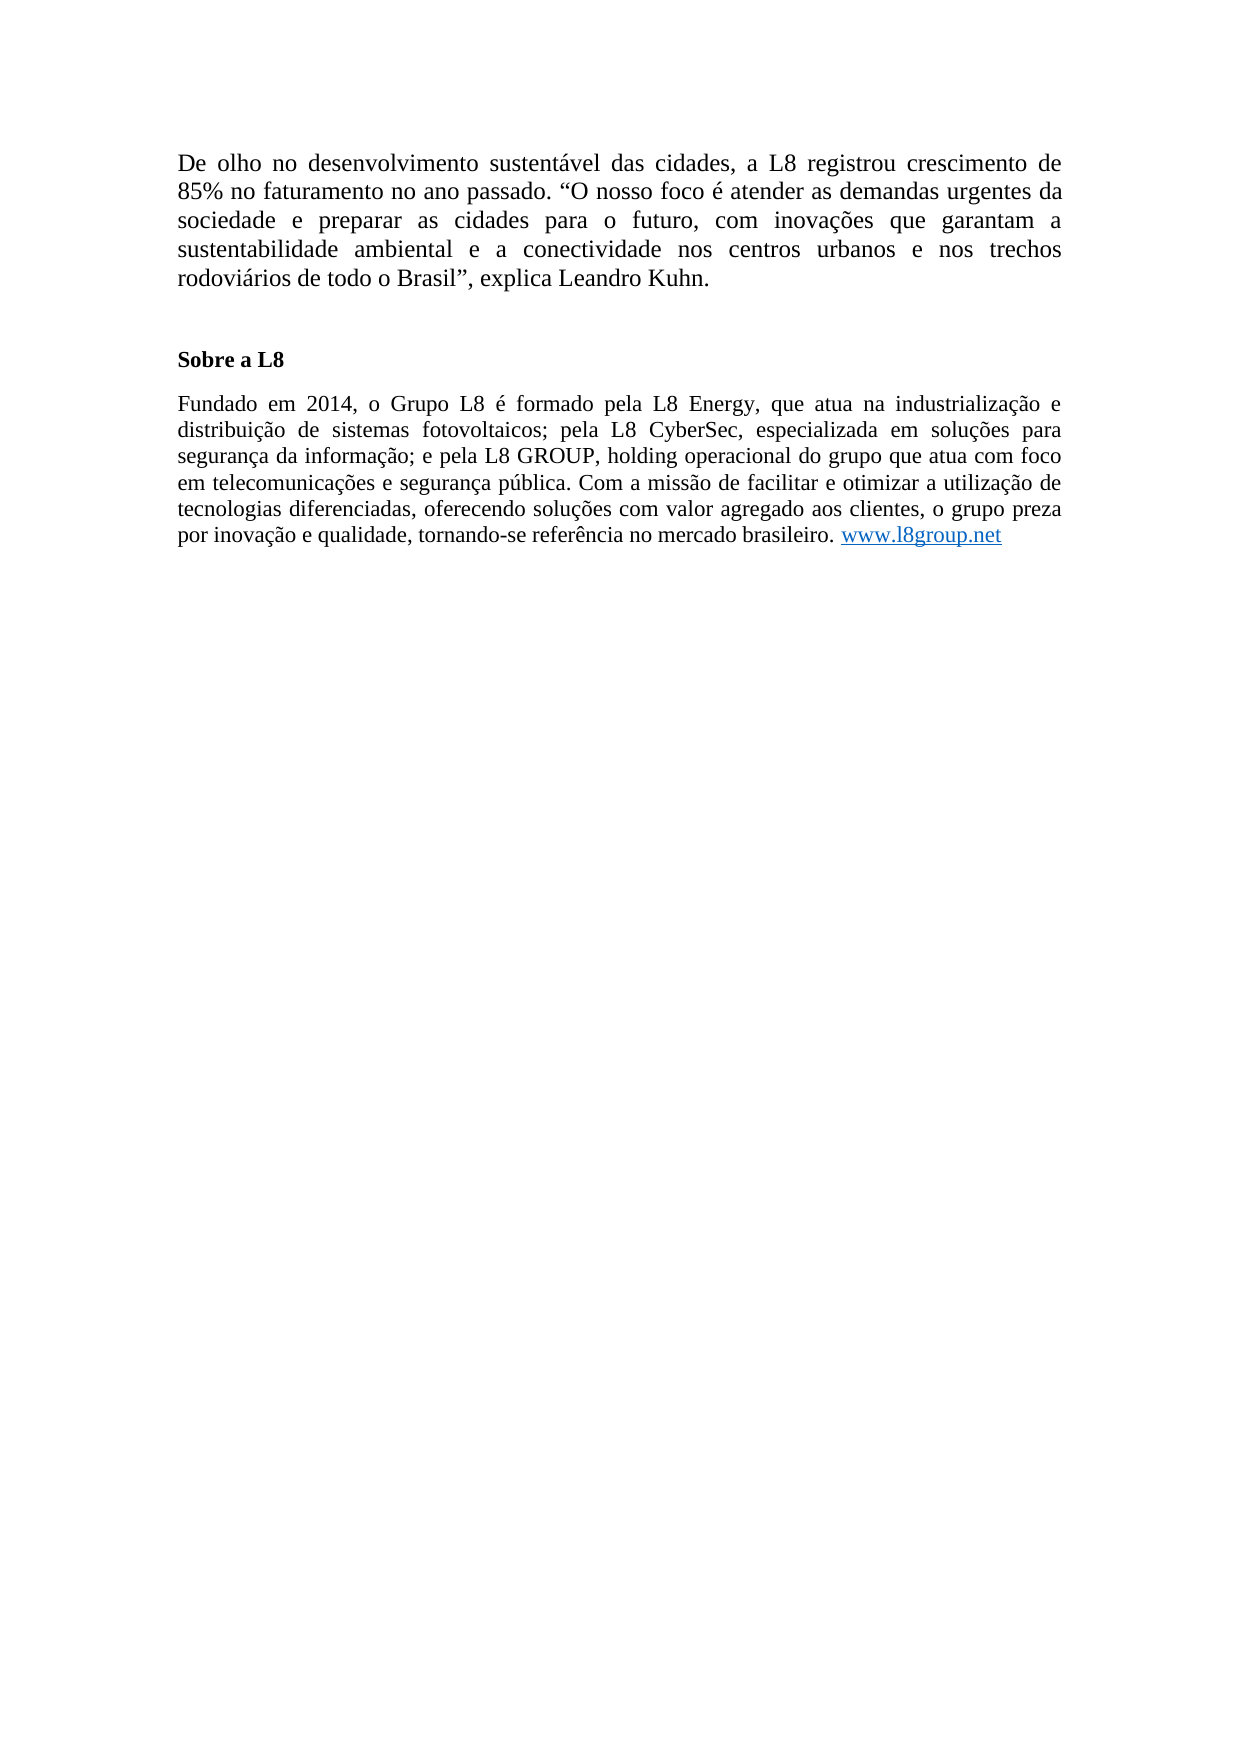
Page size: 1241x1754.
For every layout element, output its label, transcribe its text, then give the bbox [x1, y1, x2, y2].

text De olho no desenvolvimento sustentável das cidades, a L8 registrou crescimento de 85% no faturamento no ano passado. “O nosso foco é atender as demandas urgentes da sociedade e preparar as cidades para o futuro, com inovações que garantam a sustentabilidade ambiental e a conectividade nos centros urbanos e nos trechos rodoviários de todo o Brasil”, explica Leandro Kuhn. [177, 148, 1063, 291]
text Fundado em 2014, o Grupo L8 é formado pela L8 Energy, que atua na industrialização e distribuição de sistemas fotovoltaicos; pela L8 CyberSec, especializada em soluções para segurança da informação; e pela L8 GROUP, holding operacional do grupo que atua com foco em telecomunicações e segurança pública. Com a missão de facilitar e otimizar a utilização de tecnologias diferenciadas, oferecendo soluções com valor agregado aos clientes, o grupo preza por inovação e qualidade, tornando-se referência no mercado brasileiro. www.l8group.net [177, 389, 1063, 548]
text Sobre a L8 [177, 347, 1063, 373]
